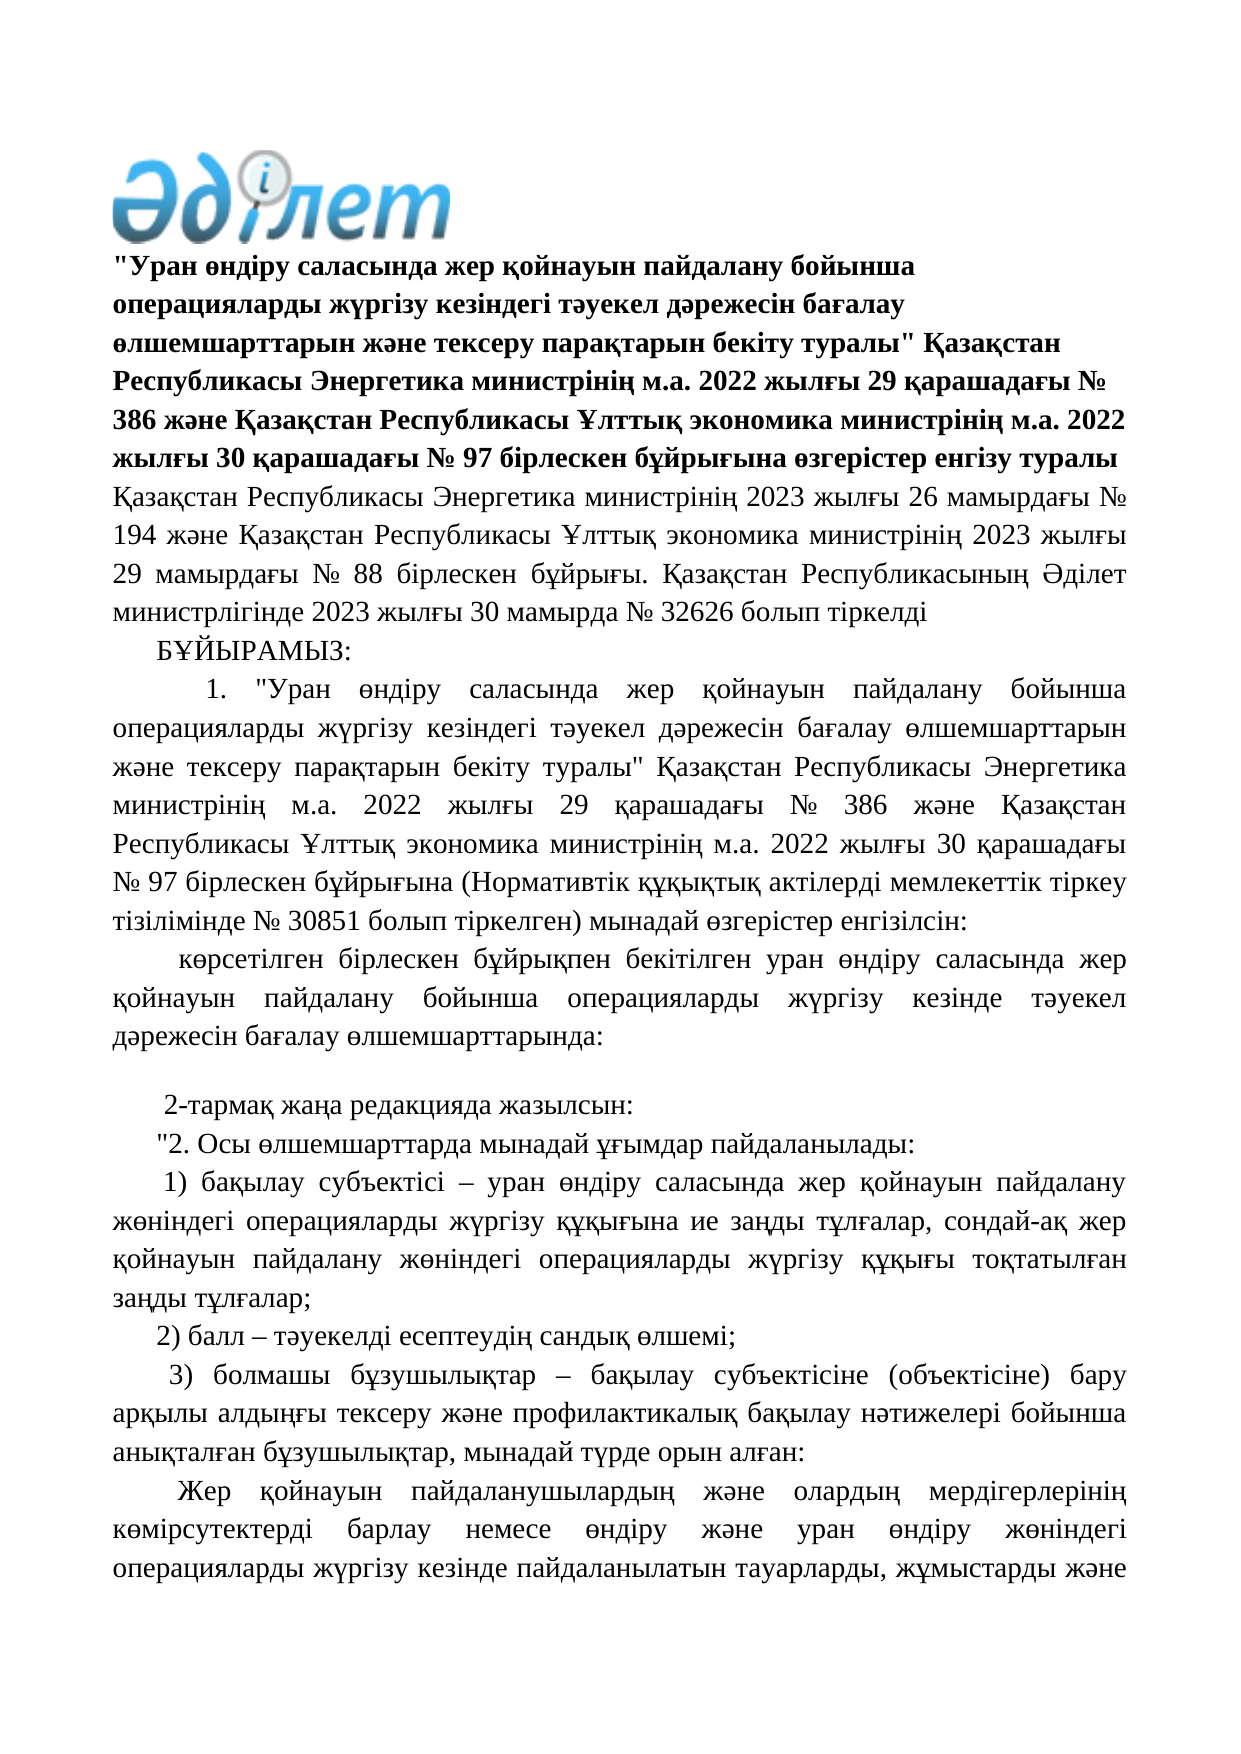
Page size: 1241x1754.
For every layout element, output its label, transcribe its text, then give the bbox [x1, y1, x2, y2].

text "Уран өндіру саласында жер қойнауын пайдалану бойынша операцияларды жүргізу кезіндегі тәуекел дәрежесін бағалау өлшемшарттарын және тексеру парақтарын бекіту туралы" Қазақстан Республикасы Энергетика министрінің м.а. 2022 жылғы 29 қарашадағы № 386 және Қазақстан Республикасы Ұлттық экономика министрінің м.а. 2022 жылғы 30 қарашадағы № 97 бірлескен бұйрығына өзгерістер енгізу туралы [112, 248, 1128, 474]
text 1) бақылау субъектісі – уран өндіру саласында жер қойнауын пайдалану жөніндегі операцияларды жүргізу құқығына ие заңды тұлғалар, сондай-ақ жер қойнауын пайдалану жөніндегі операцияларды жүргізу құқығы тоқтатылған заңды тұлғалар; [112, 1164, 1128, 1313]
text 1. "Уран өндіру саласында жер қойнауын пайдалану бойынша операцияларды жүргізу кезіндегі тәуекел дәрежесін бағалау өлшемшарттарын және тексеру парақтарын бекіту туралы" Қазақстан Республикасы Энергетика министрінің м.а. 2022 жылғы 29 қарашадағы № 386 және Қазақстан Республикасы Ұлттық экономика министрінің м.а. 2022 жылғы 30 қарашадағы № 97 бірлескен бұйрығына (Нормативтік құқықтық актілерді мемлекеттік тіркеу тізілімінде № 30851 болып тіркелген) мынадай өзгерістер енгізілсін: [112, 672, 1128, 936]
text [112, 1473, 1128, 1583]
text 2) балл – тәуекелді есептеудің сандық өлшемі; [112, 1318, 1128, 1352]
text көрсетілген бірлескен бұйрықпен бекітілген уран өндіру саласында жер қойнауын пайдалану бойынша операцияларды жүргізу кезінде тәуекел дәрежесін бағалау өлшемшарттарында: [112, 941, 1128, 1052]
text "2. Осы өлшемшарттарда мынадай ұғымдар пайдаланылады: [112, 1126, 1128, 1159]
text 3) болмашы бұзушылықтар – бақылау субъектісіне (объектісіне) бару арқылы алдыңғы тексеру және профилактикалық бақылау нәтижелері бойынша анықталған бұзушылықтар, мынадай түрде орын алған: [112, 1357, 1128, 1468]
picture [112, 150, 451, 244]
text 2-тармақ жаңа редакцияда жазылсын: [112, 1087, 1128, 1121]
text Қазақстан Республикасы Энергетика министрінің 2023 жылғы 26 мамырдағы № 194 және Қазақстан Республикасы Ұлттық экономика министрінің 2023 жылғы 29 мамырдағы № 88 бірлескен бұйрығы. Қазақстан Республикасының Әділет министрлігінде 2023 жылғы 30 мамырда № 32626 болып тіркелді [112, 479, 1128, 628]
text БҰЙЫРАМЫЗ: [112, 633, 1128, 667]
